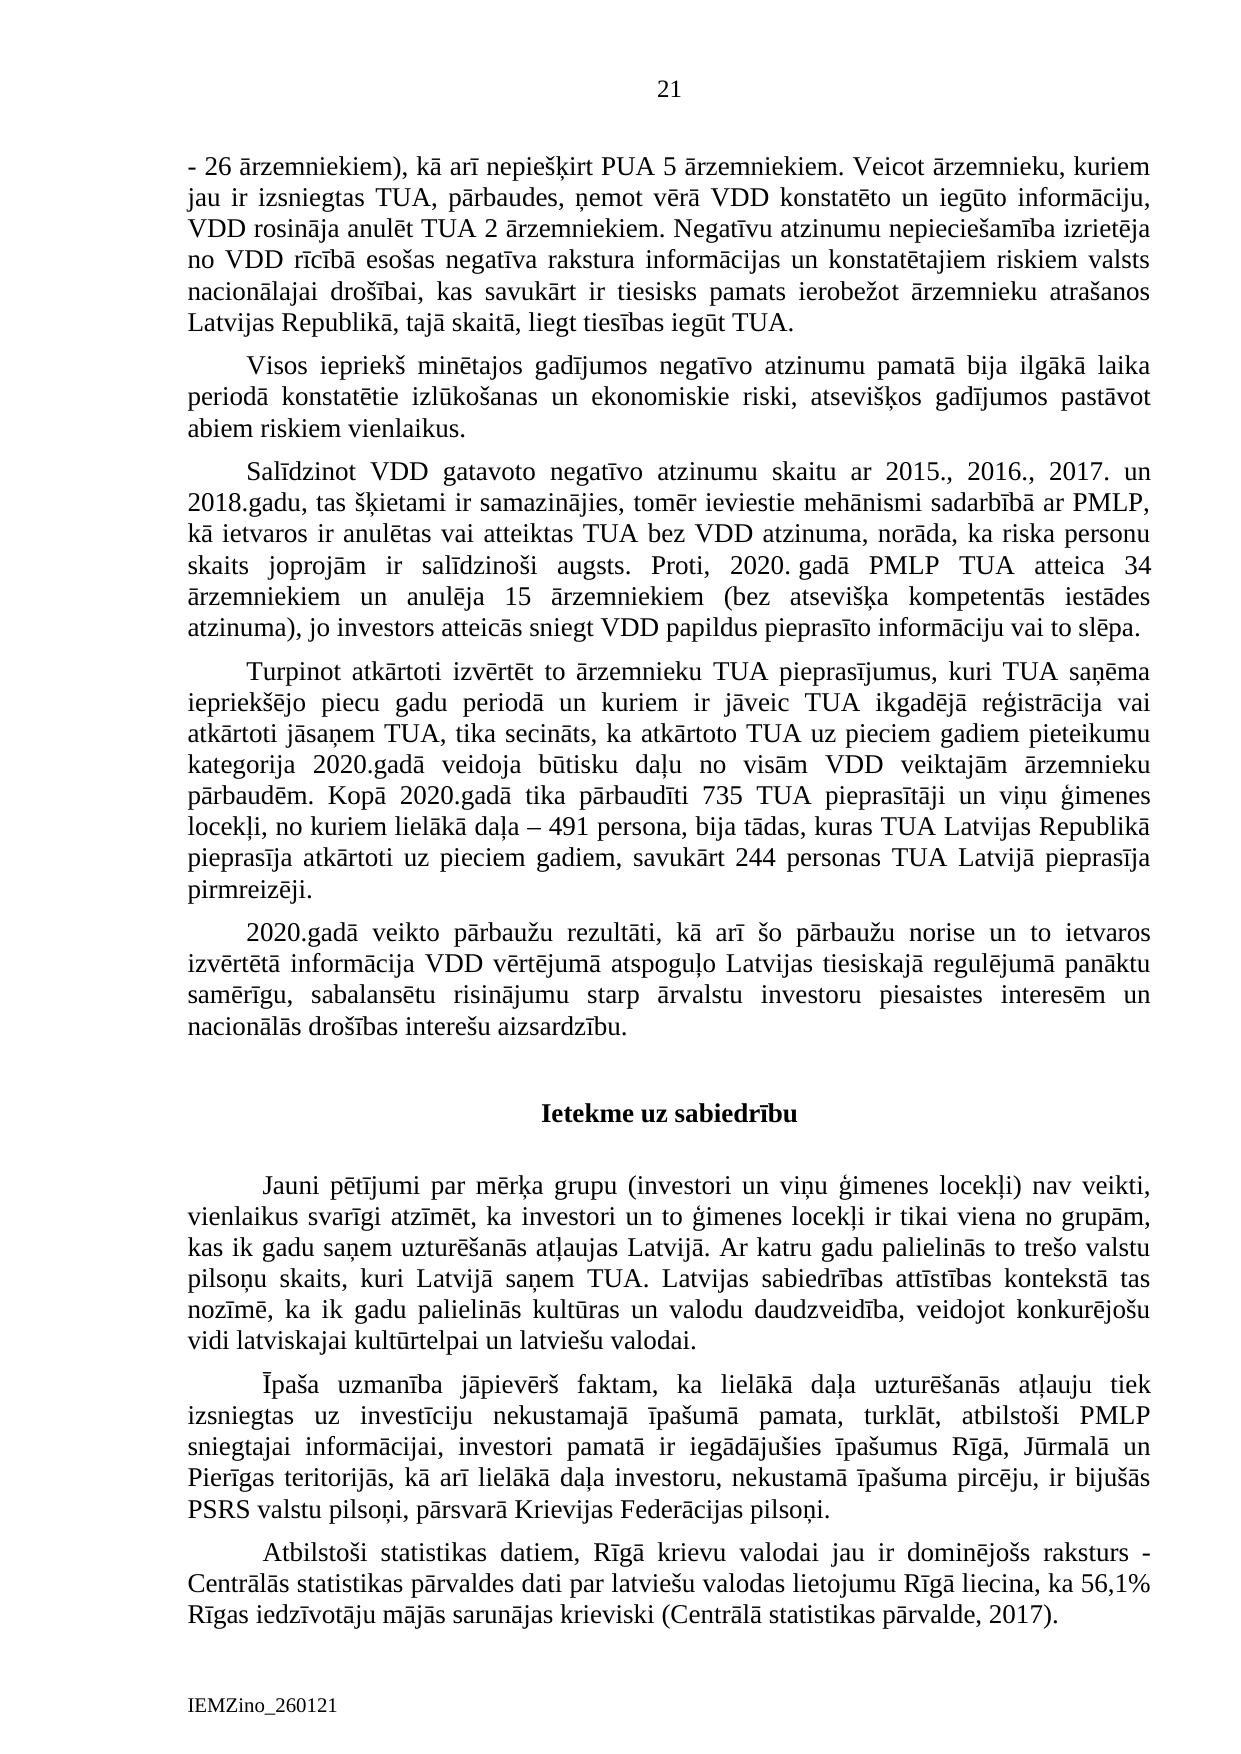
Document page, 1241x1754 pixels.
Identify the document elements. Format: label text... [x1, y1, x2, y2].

text Jauni pētījumi par mērķa grupu (investori un viņu ģimenes locekļi) nav veikti, vienlaikus svarīgi atzīmēt, ka investori un to ģimenes locekļi ir tikai viena no grupām, kas ik gadu saņem uzturēšanās atļaujas Latvijā. Ar katru gadu palielinās to trešo valstu pilsoņu skaits, kuri Latvijā saņem TUA. Latvijas sabiedrības attīstības kontekstā tas nozīmē, ka ik gadu palielinās kultūras un valodu daudzveidība, veidojot konkurējošu vidi latviskajai kultūrtelpai un latviešu valodai. [187, 1169, 1152, 1356]
text Īpaša uzmanība jāpievērš faktam, ka lielākā daļa uzturēšanās atļauju tiek izsniegtas uz investīciju nekustamajā īpašumā pamata, turklāt, atbilstoši PMLP sniegtajai informācijai, investori pamatā ir iegādājušies īpašumus Rīgā, Jūrmalā un Pierīgas teritorijās, kā arī lielākā daļa investoru, nekustamā īpašuma pircēju, ir bijušās PSRS valstu pilsoņi, pārsvarā Krievijas Federācijas pilsoņi. [187, 1368, 1152, 1524]
subtitle Ietekme uz sabiedrību [187, 1097, 1152, 1128]
text Salīdzinot VDD gatavoto negatīvo atzinumu skaitu ar 2015., 2016., 2017. un 2018.gadu, tas šķietami ir samazinājies, tomēr ieviestie mehānismi sadarbībā ar PMLP, kā ietvaros ir anulētas vai atteiktas TUA bez VDD atzinuma, norāda, ka riska personu skaits joprojām ir salīdzinoši augsts. Proti, 2020. gadā PMLP TUA atteica 34 ārzemniekiem un anulēja 15 ārzemniekiem (bez atsevišķa kompetentās iestādes atzinuma), jo investors atteicās sniegt VDD papildus pieprasīto informāciju vai to slēpa. [187, 455, 1152, 642]
text Atbilstoši statistikas datiem, Rīgā krievu valodai jau ir dominējošs raksturs - Centrālās statistikas pārvaldes dati par latviešu valodas lietojumu Rīgā liecina, ka 56,1% Rīgas iedzīvotāju mājās sarunājas krieviski (Centrālā statistikas pārvalde, 2017). [187, 1536, 1152, 1630]
text 2020.gadā veikto pārbaužu rezultāti, kā arī šo pārbaužu norise un to ietvaros izvērtētā informācija VDD vērtējumā atspoguļo Latvijas tiesiskajā regulējumā panāktu samērīgu, sabalansētu risinājumu starp ārvalstu investoru piesaistes interesēm un nacionālās drošības interešu aizsardzību. [187, 916, 1152, 1041]
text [187, 150, 1152, 337]
text Turpinot atkārtoti izvērtēt to ārzemnieku TUA pieprasījumus, kuri TUA saņēma iepriekšējo piecu gadu periodā un kuriem ir jāveic TUA ikgadējā reģistrācija vai atkārtoti jāsaņem TUA, tika secināts, ka atkārtoto TUA uz pieciem gadiem pieteikumu kategorija 2020.gadā veidoja būtisku daļu no visām VDD veiktajām ārzemnieku pārbaudēm. Kopā 2020.gadā tika pārbaudīti 735 TUA pieprasītāji un viņu ģimenes locekļi, no kuriem lielākā daļa – 491 persona, bija tādas, kuras TUA Latvijas Republikā pieprasīja atkārtoti uz pieciem gadiem, savukārt 244 personas TUA Latvijā pieprasīja pirmreizēji. [187, 655, 1152, 904]
text Visos iepriekš minētajos gadījumos negatīvo atzinumu pamatā bija ilgākā laika periodā konstatētie izlūkošanas un ekonomiskie riski, atsevišķos gadījumos pastāvot abiem riskiem vienlaikus. [187, 349, 1152, 443]
